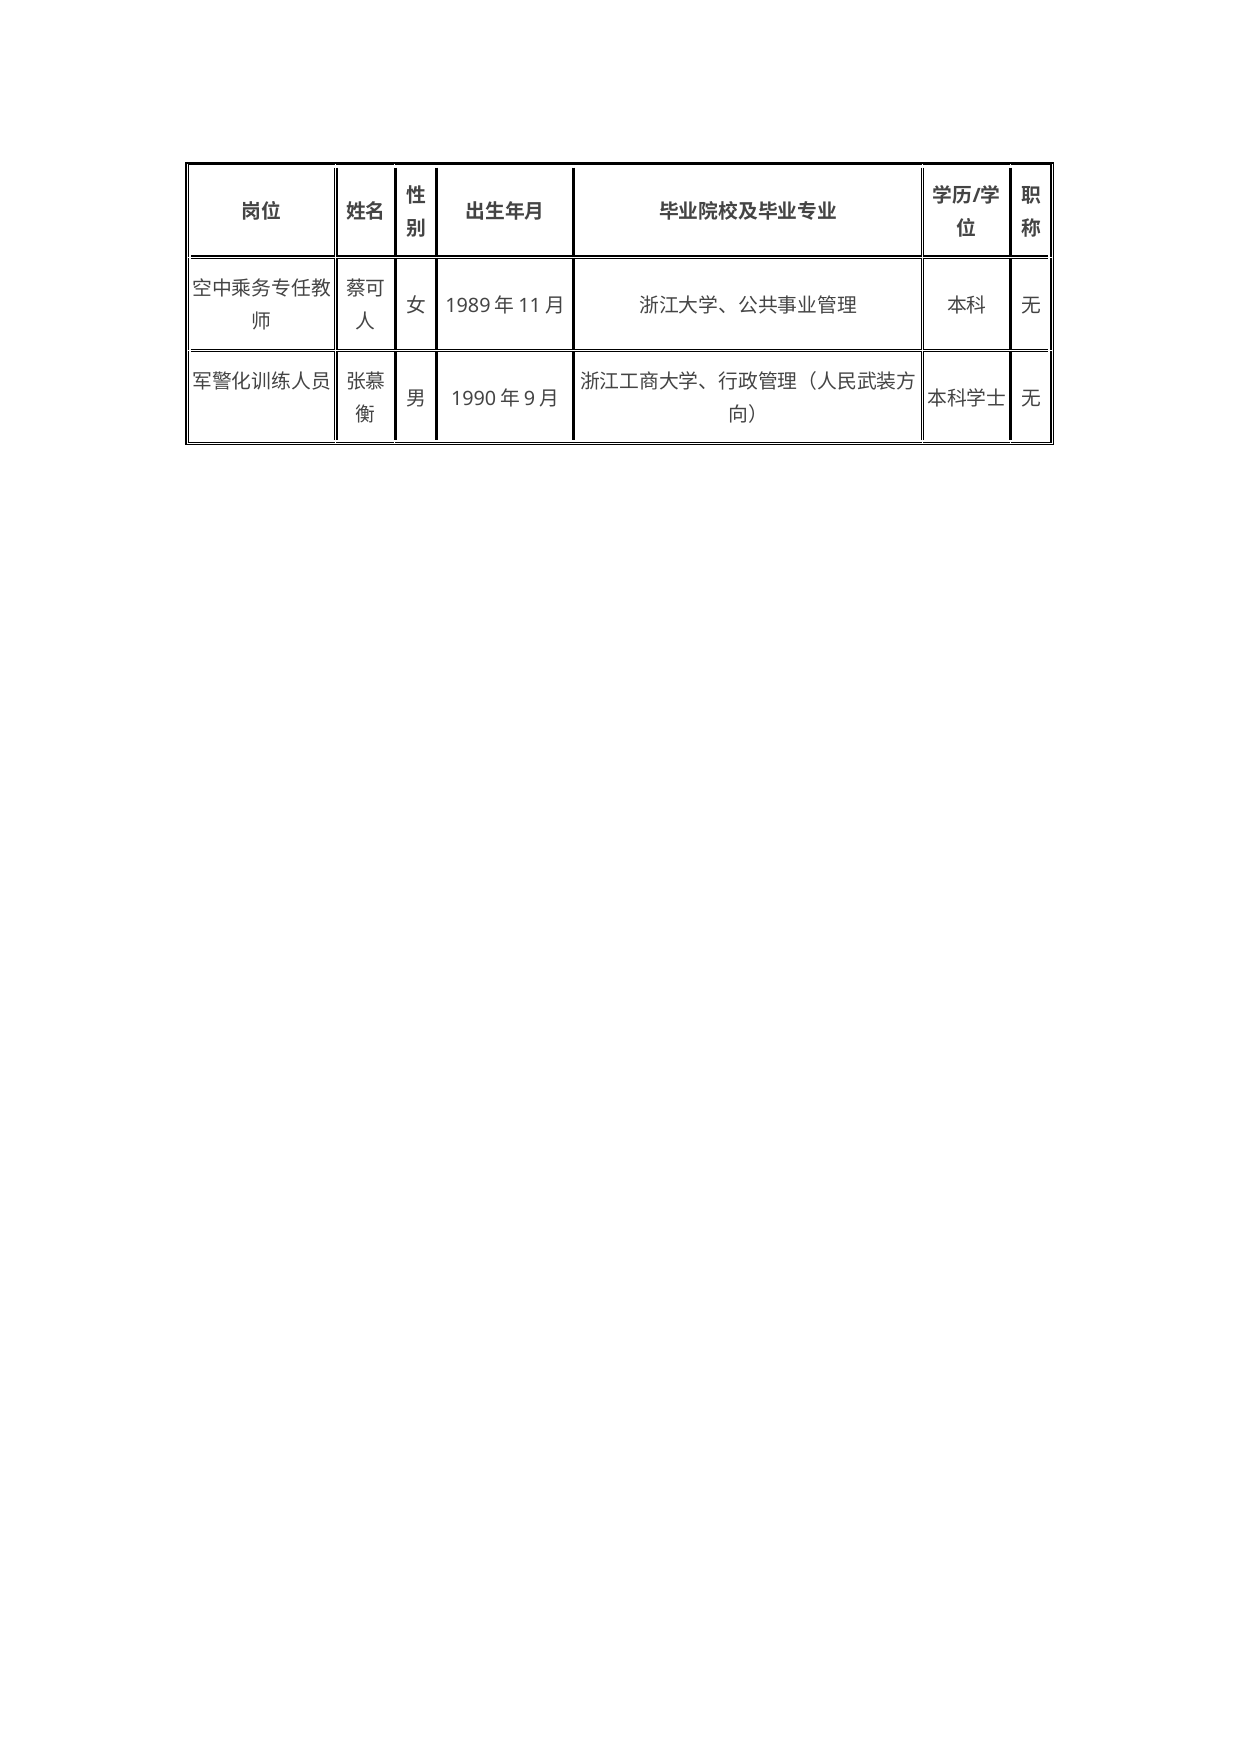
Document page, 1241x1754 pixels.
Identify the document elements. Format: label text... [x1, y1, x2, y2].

table_cell 本科 [924, 259, 1009, 348]
table_cell 无 [1012, 255, 1051, 348]
table_header 职称 [1010, 165, 1050, 255]
table_cell 无 [1010, 349, 1051, 442]
table_header 出生年月 [436, 165, 573, 255]
table_header 学历/学位 [923, 165, 1010, 255]
table_cell 1990年9月 [436, 352, 573, 442]
table_cell 本科学士 [923, 352, 1010, 442]
table_cell 男 [395, 352, 436, 442]
table_cell 浙江大学、公共事业管理 [575, 259, 921, 348]
table_cell 空中乘务专任教师 [189, 255, 334, 348]
table_cell 张慕衡 [336, 352, 395, 442]
table_header 岗位 [189, 164, 336, 255]
table_cell 女 [397, 259, 435, 348]
table_header 姓名 [336, 164, 395, 255]
table_cell 1989年11月 [438, 259, 572, 348]
table_header 性别 [395, 165, 436, 255]
table_header 毕业院校及毕业专业 [573, 165, 923, 255]
table_cell 浙江工商大学、行政管理（人民武装方向） [573, 352, 923, 442]
table_cell 蔡可人 [338, 259, 394, 348]
table_cell 军警化训练人员 [189, 349, 336, 442]
